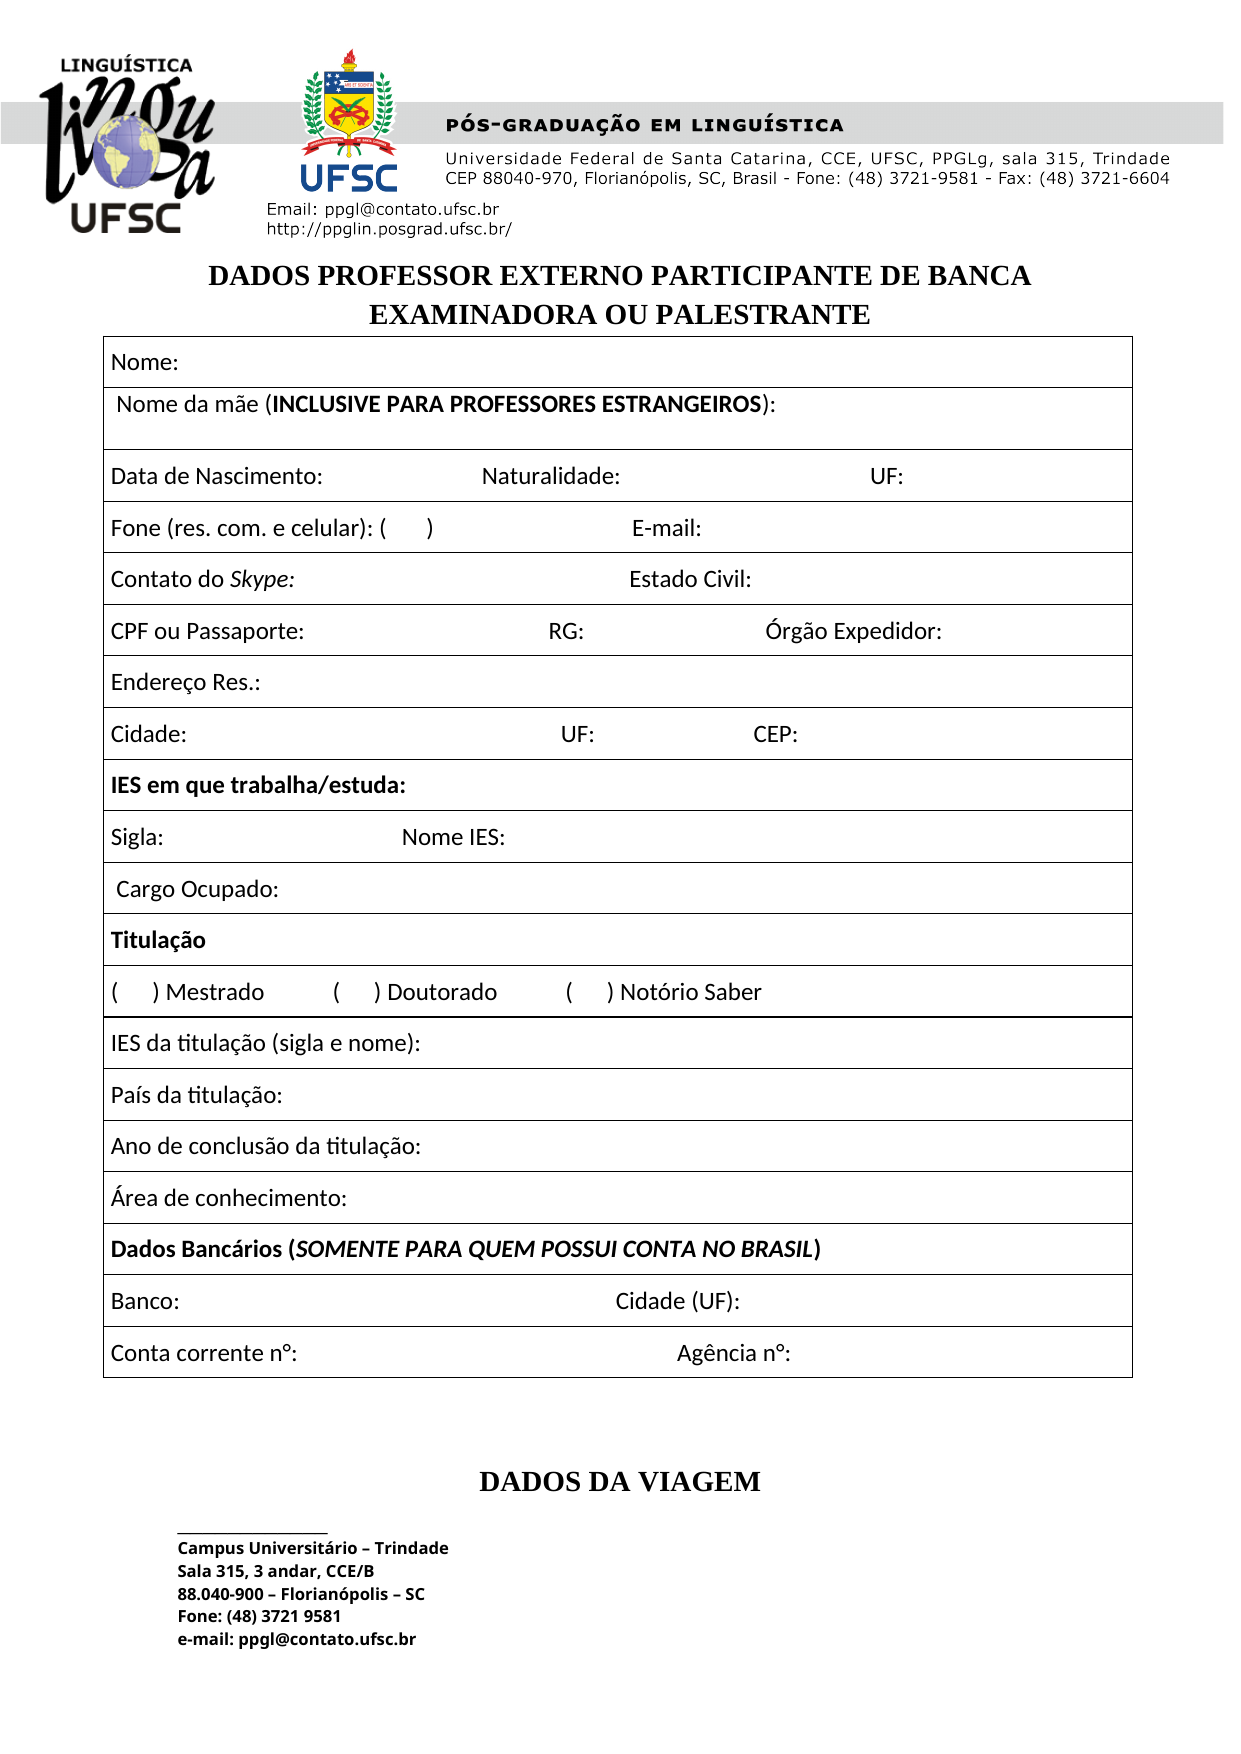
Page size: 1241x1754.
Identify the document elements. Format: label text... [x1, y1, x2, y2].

text DADOS PROFESSOR EXTERNO PARTICIPANTE DE BANCA EXAMINADORA OU PALESTRANTE [177, 258, 1063, 331]
table_cell Data de Nascimento: Naturalidade: UF: [104, 450, 1132, 501]
text DADOS DA VIAGEM [177, 1464, 1063, 1498]
table_cell ( ) Mestrado ( ) Doutorado ( ) Notório Saber [104, 966, 1132, 1016]
table_cell Titulação [104, 914, 1132, 965]
table_cell Área de conhecimento: [104, 1172, 1132, 1223]
table_cell IES da titulação (sigla e nome): [104, 1018, 1132, 1068]
table_cell País da titulação: [104, 1069, 1132, 1119]
table_cell Banco: Cidade (UF): [104, 1275, 1132, 1326]
table_cell Dados Bancários (SOMENTE PARA QUEM POSSUI CONTA NO BRASIL) [104, 1224, 1132, 1274]
table_cell Cidade: UF: CEP: [104, 708, 1132, 758]
table_cell Contato do Skype: Estado Civil: [104, 553, 1132, 604]
table_cell Conta corrente n°: Agência n°: [104, 1327, 1132, 1377]
picture [0, 44, 1224, 245]
table_cell Cargo Ocupado: [104, 863, 1132, 913]
table_cell Nome da mãe (INCLUSIVE PARA PROFESSORES ESTRANGEIROS): [104, 388, 1132, 449]
table_cell Sigla: Nome IES: [104, 811, 1132, 862]
table_cell Ano de conclusão da titulação: [104, 1121, 1132, 1171]
table_cell Fone (res. com. e celular): ( ) E-mail: [104, 502, 1132, 552]
table_cell CPF ou Passaporte: RG: Órgão Expedidor: [104, 605, 1132, 655]
table_cell IES em que trabalha/estuda: [104, 760, 1132, 810]
table_cell Endereço Res.: [104, 656, 1132, 707]
table_header Nome: [104, 337, 1132, 387]
